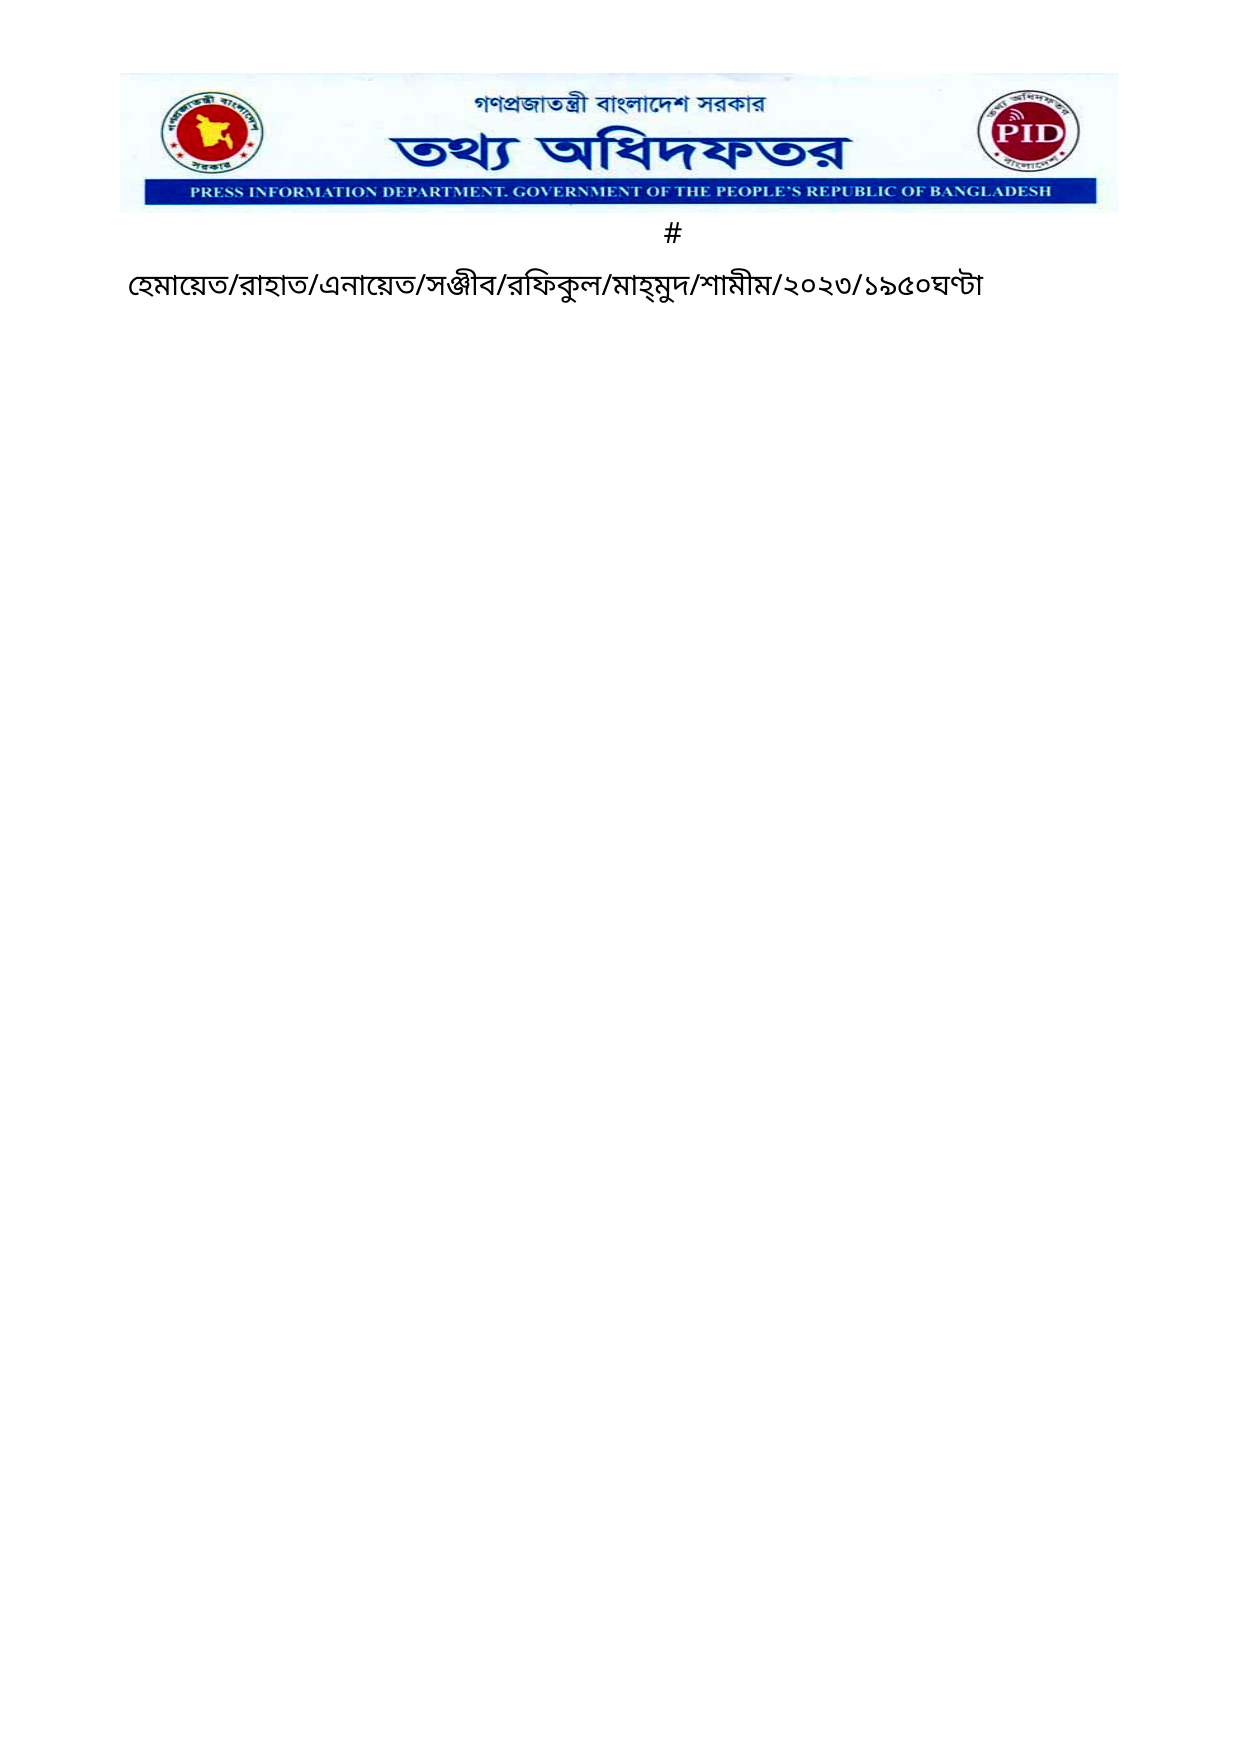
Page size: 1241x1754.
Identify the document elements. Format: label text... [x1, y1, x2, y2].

text # [120, 212, 1150, 252]
text হেমায়েত/রাহাত/এনায়েত/সঞ্জীব/রফিকুল/মাহ্‌মুদ/শামীম/২০২৩/১৯৫০ঘণ্টা [120, 264, 1150, 307]
